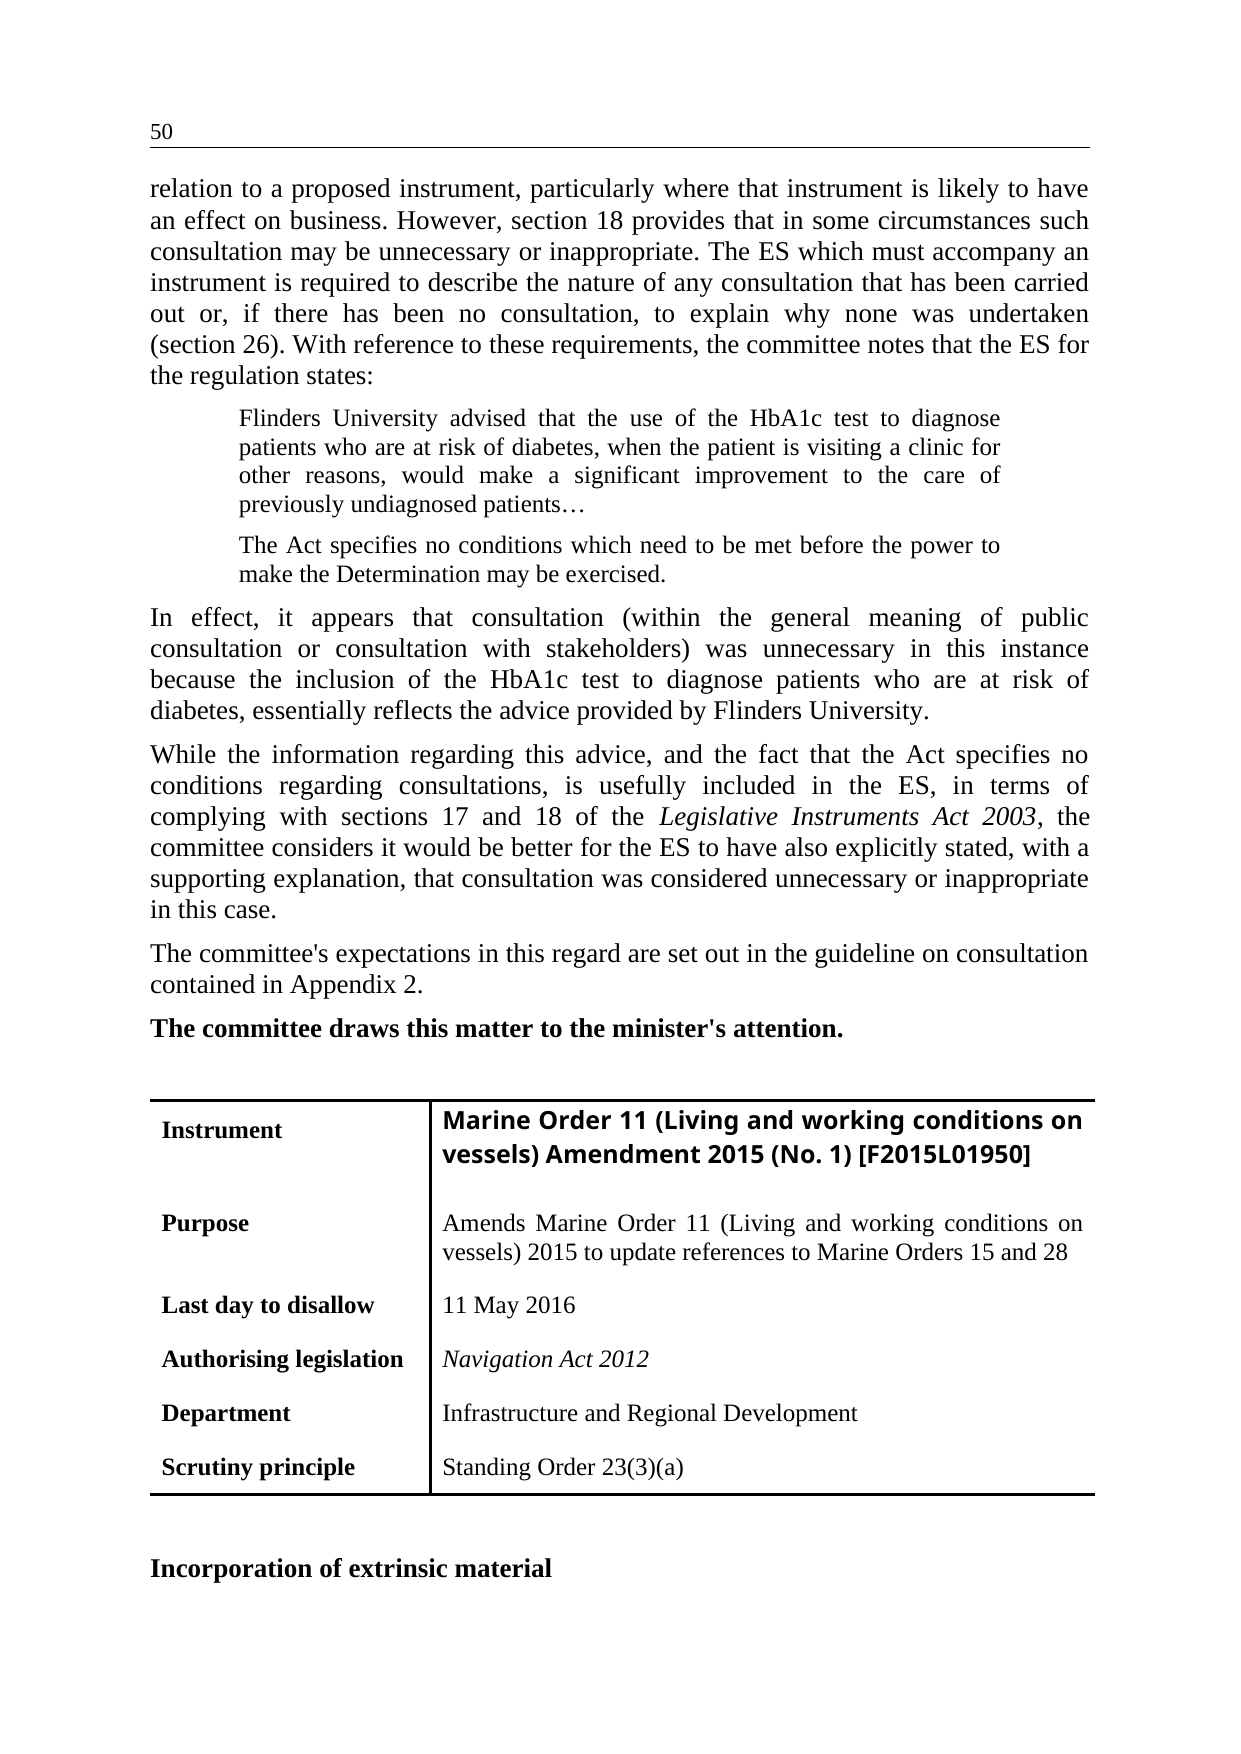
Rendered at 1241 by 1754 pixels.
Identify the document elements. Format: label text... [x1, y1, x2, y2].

table_cell Infrastructure and Regional Development [432, 1385, 1095, 1439]
table_cell Department [150, 1385, 429, 1439]
text The committee draws this matter to the minister's attention. [150, 1012, 1090, 1043]
text The Act specifies no conditions which need to be met before the power to make the Determination may be exercised. [239, 531, 1002, 588]
table_header Marine Order 11 (Living and working conditions on vessels) Amendment 2015 (No. 1) [F2015L01950] [432, 1102, 1095, 1195]
table_cell Authorising legislation [150, 1332, 429, 1385]
text Flinders University advised that the use of the HbA1c test to diagnose patients who are at risk of diabetes, when the patient is visiting a clinic for other reasons, would make a significant improvement to the care of previously undiagnosed patients… [239, 403, 1002, 518]
text The committee's expectations in this regard are set out in the guideline on consultation contained in Appendix 2. [150, 937, 1090, 999]
text Incorporation of extrinsic material [150, 1552, 1090, 1583]
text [150, 173, 1090, 391]
table_cell Amends Marine Order 11 (Living and working conditions on vessels) 2015 to update references to Marine Orders 15 and 28 [432, 1195, 1095, 1278]
text While the information regarding this advice, and the fact that the Act specifies no conditions regarding consultations, is usefully included in the ES, in terms of complying with sections 17 and 18 of the Legislative Instruments Act 2003, the committee considers it would be better for the ES to have also explicitly stated, with a supporting explanation, that consultation was considered unnecessary or inappropriate in this case. [150, 738, 1090, 924]
table_cell Purpose [150, 1195, 429, 1278]
table_cell Last day to disallow [150, 1278, 429, 1332]
table_header Instrument [150, 1102, 429, 1195]
table_cell Standing Order 23(3)(a) [432, 1439, 1095, 1493]
table_cell Scrutiny principle [150, 1439, 429, 1493]
table_cell Navigation Act 2012 [432, 1332, 1095, 1385]
text In effect, it appears that consultation (within the general meaning of public consultation or consultation with stakeholders) was unnecessary in this instance because the inclusion of the HbA1c test to diagnose patients who are at risk of diabetes, essentially reflects the advice provided by Flinders University. [150, 601, 1090, 725]
table_cell 11 May 2016 [432, 1278, 1095, 1332]
